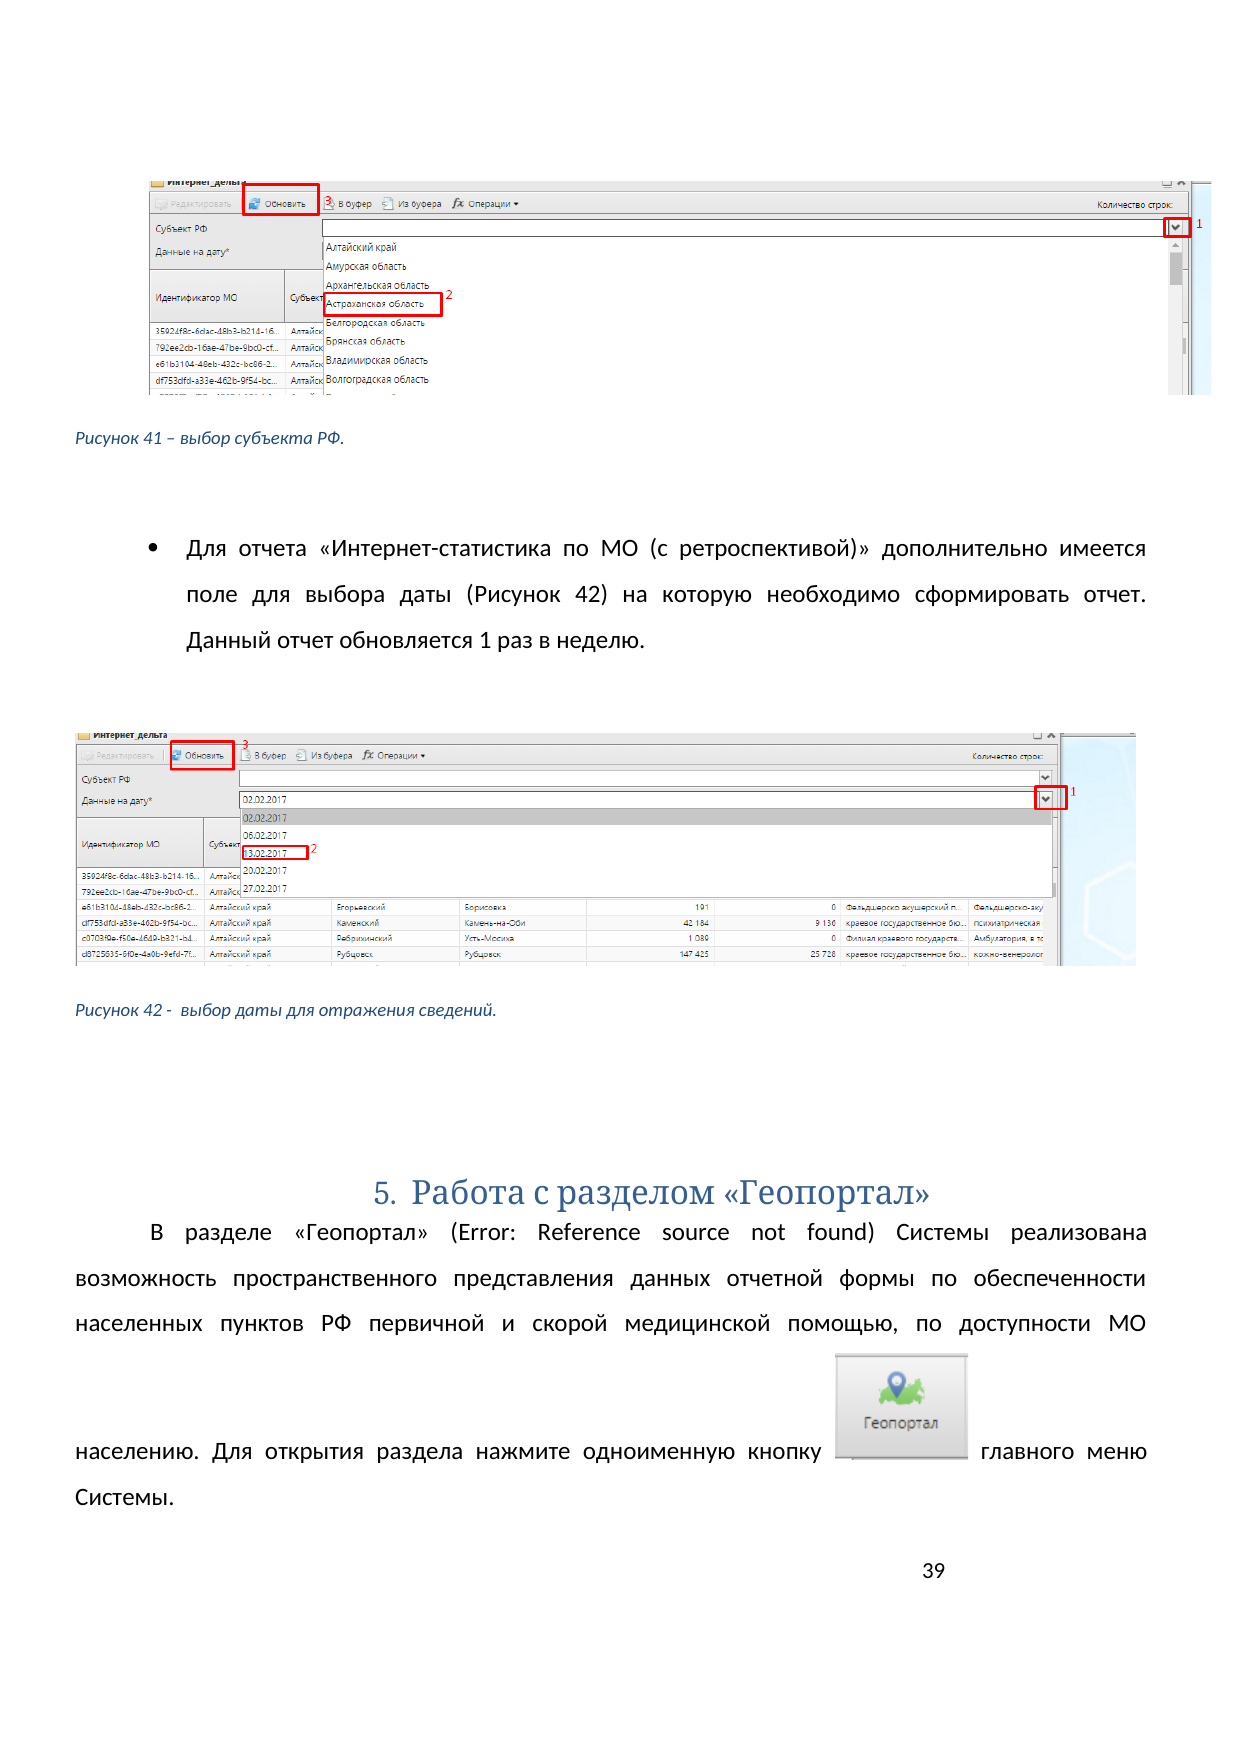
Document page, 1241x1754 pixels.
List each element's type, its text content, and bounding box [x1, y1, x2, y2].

text Рисунок 41 – выбор субъекта РФ. [75, 426, 1165, 449]
picture [75, 733, 1136, 966]
picture [148, 181, 1212, 395]
subtitle Работа с разделом «Геопортал» [374, 1175, 1165, 1213]
text Рисунок 42 - выбор даты для отражения сведений. [75, 998, 1165, 1021]
picture [835, 1353, 969, 1460]
list Для отчета «Интернет-статистика по МО (с ретроспективой)» дополнительно имеется поле для выбора даты (Рисунок 39) на которую необходимо сформировать отчет. Данный отчет обновляется 1 раз в неделю. [149, 532, 1147, 654]
